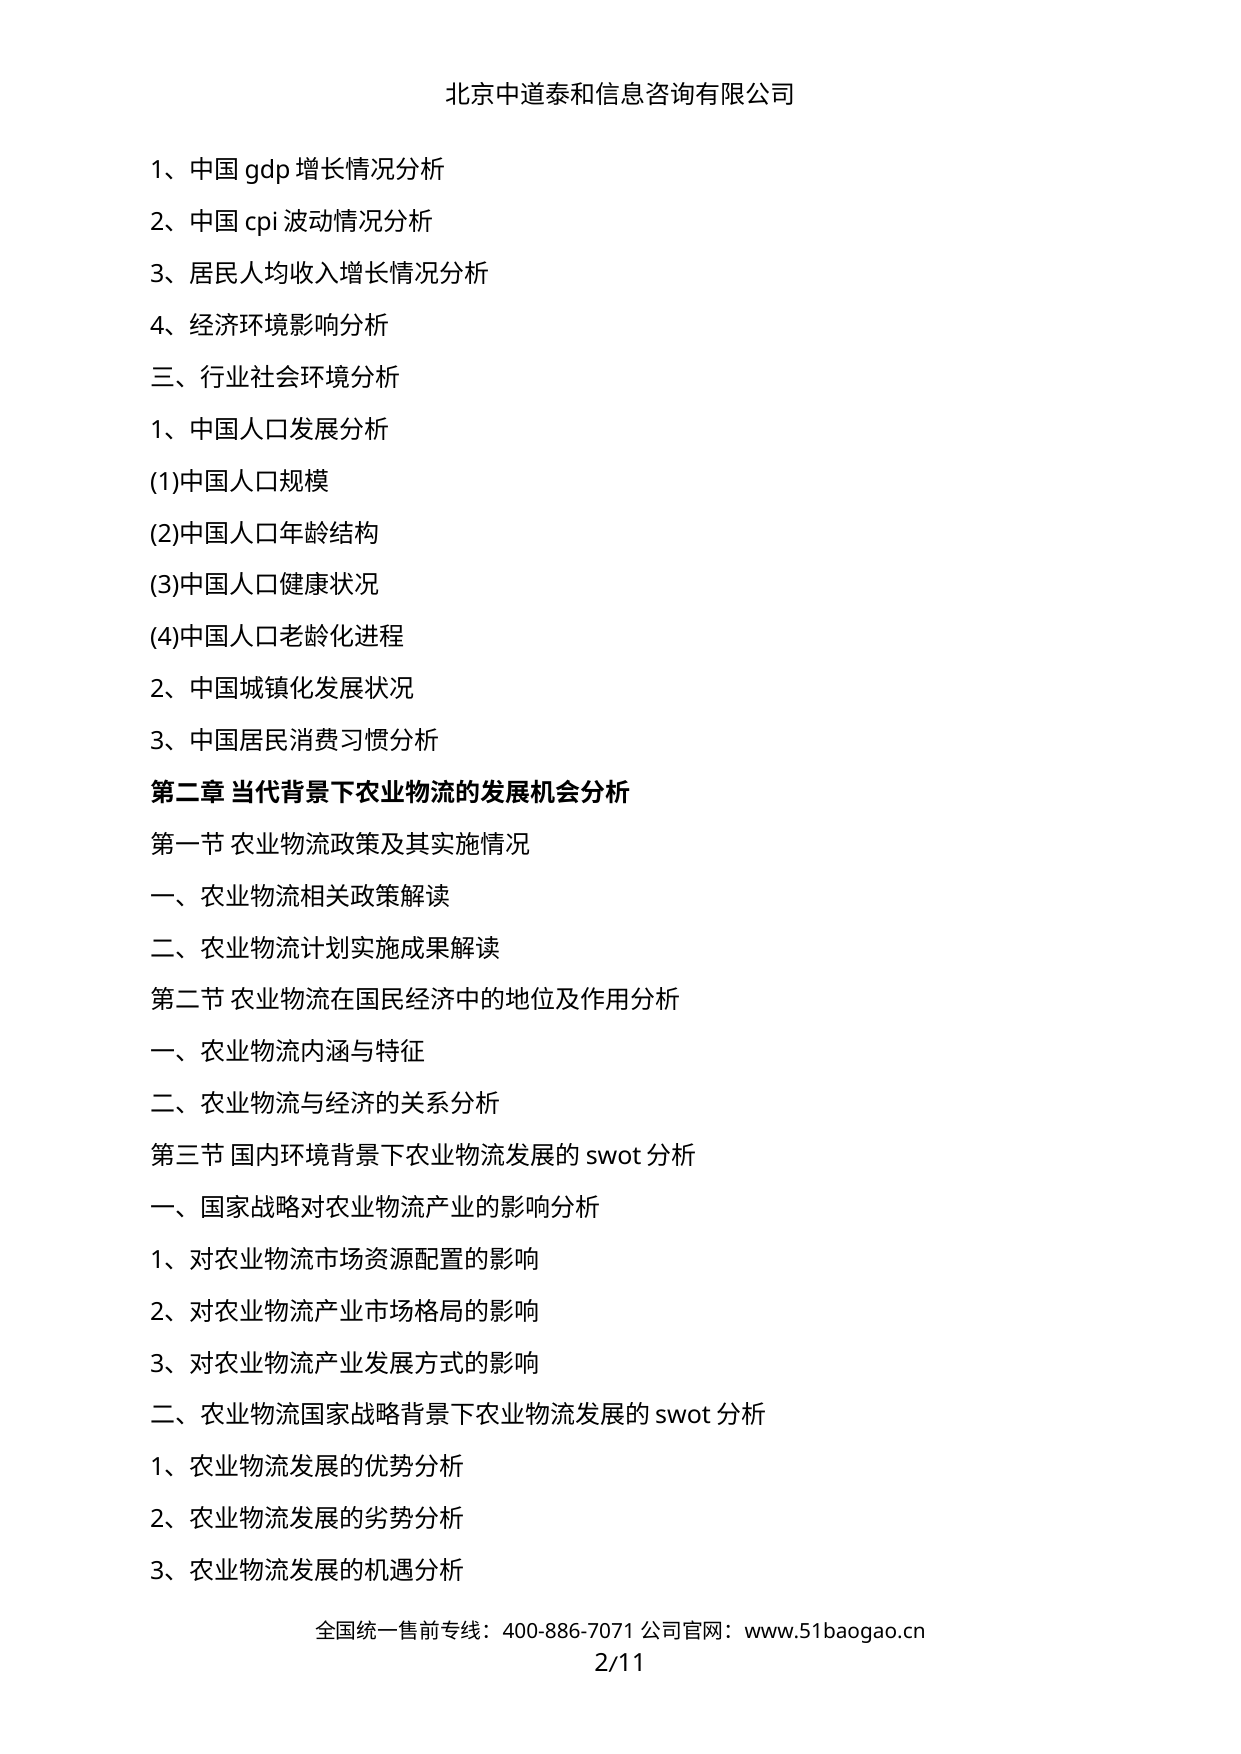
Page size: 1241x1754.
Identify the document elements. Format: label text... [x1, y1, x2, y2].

text 2、中国cpi波动情况分析 [150, 202, 1090, 238]
text 2、中国城镇化发展状况 [150, 669, 1090, 705]
text 三、行业社会环境分析 [150, 357, 1090, 394]
text 3、中国居民消费习惯分析 [150, 721, 1090, 757]
text 一、农业物流内涵与特征 [150, 1032, 1090, 1068]
text (2)中国人口年龄结构 [150, 513, 1090, 549]
text 第三节 国内环境背景下农业物流发展的swot分析 [150, 1136, 1090, 1172]
text 一、国家战略对农业物流产业的影响分析 [150, 1187, 1090, 1224]
text 2、农业物流发展的劣势分析 [150, 1499, 1090, 1535]
text 第一节 农业物流政策及其实施情况 [150, 824, 1090, 861]
text (3)中国人口健康状况 [150, 565, 1090, 601]
text 3、居民人均收入增长情况分析 [150, 254, 1090, 290]
text 二、农业物流与经济的关系分析 [150, 1084, 1090, 1120]
text (1)中国人口规模 [150, 461, 1090, 497]
text 3、对农业物流产业发展方式的影响 [150, 1343, 1090, 1379]
text (4)中国人口老龄化进程 [150, 617, 1090, 653]
text 1、农业物流发展的优势分析 [150, 1447, 1090, 1483]
text 第二节 农业物流在国民经济中的地位及作用分析 [150, 980, 1090, 1016]
text 1、对农业物流市场资源配置的影响 [150, 1239, 1090, 1276]
text 一、农业物流相关政策解读 [150, 876, 1090, 912]
text 4、经济环境影响分析 [150, 306, 1090, 342]
text 第二章 当代背景下农业物流的发展机会分析 [150, 772, 1090, 809]
text 二、农业物流计划实施成果解读 [150, 928, 1090, 964]
text 1、中国gdp增长情况分析 [150, 150, 1090, 186]
text 2、对农业物流产业市场格局的影响 [150, 1291, 1090, 1327]
text 1、中国人口发展分析 [150, 409, 1090, 446]
text 二、农业物流国家战略背景下农业物流发展的swot分析 [150, 1395, 1090, 1431]
text 3、农业物流发展的机遇分析 [150, 1551, 1090, 1587]
